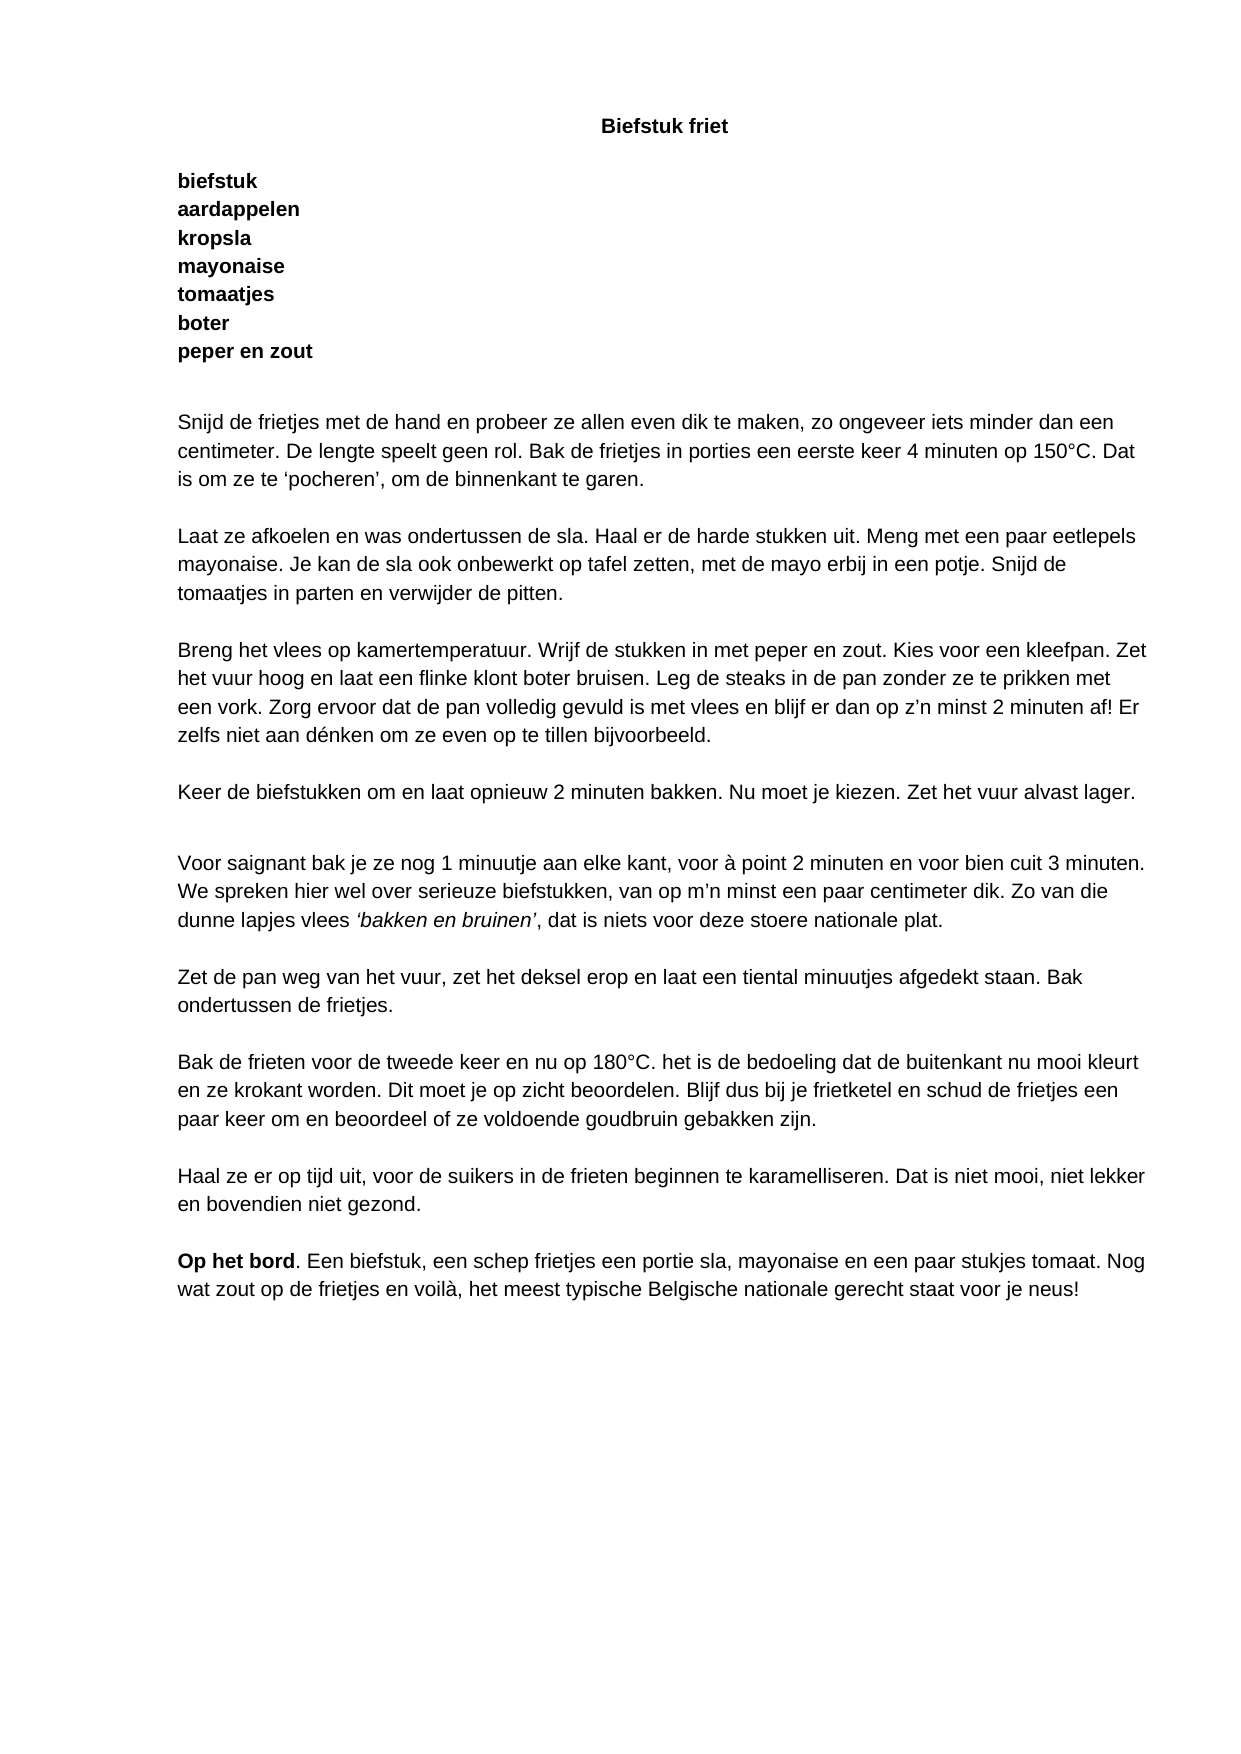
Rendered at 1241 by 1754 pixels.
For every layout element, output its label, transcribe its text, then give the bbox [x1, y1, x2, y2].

text biefstuk [177, 168, 1152, 192]
text Snijd de frietjes met de hand en probeer ze allen even dik te maken, zo ongeveer iets minder dan een centimeter. De lengte speelt geen rol. Bak de frietjes in porties een eerste keer 4 minuten op 150°C. Dat is om ze te ‘pocheren’, om de binnenkant te garen. [177, 410, 1152, 491]
text mayonaise tomaatjes boter [177, 254, 1152, 335]
text Bak de frieten voor de tweede keer en nu op 180°C. het is de bedoeling dat de buitenkant nu mooi kleurt en ze krokant worden. Dit moet je op zicht beoordelen. Blijf dus bij je frietketel en schud de frietjes een paar keer om en beoordeel of ze voldoende goudbruin gebakken zijn. [177, 1050, 1152, 1131]
text Laat ze afkoelen en was ondertussen de sla. Haal er de harde stukken uit. Meng met een paar eetlepels mayonaise. Je kan de sla ook onbewerkt op tafel zetten, met de mayo erbij in een potje. Snijd de tomaatjes in parten en verwijder de pitten. [177, 524, 1152, 605]
text peper en zout [177, 339, 1152, 363]
text Voor saignant bak je ze nog 1 minuutje aan elke kant, voor à point 2 minuten en voor bien cuit 3 minuten. We spreken hier wel over serieuze biefstukken, van op m’n minst een paar centimeter dik. Zo van die dunne lapjes vlees ‘bakken en bruinen’, dat is niets voor deze stoere nationale plat. [177, 851, 1152, 932]
text aardappelen kropsla [177, 197, 1152, 249]
text Breng het vlees op kamertemperatuur. Wrijf de stukken in met peper en zout. Kies voor een kleefpan. Zet het vuur hoog en laat een flinke klont boter bruisen. Leg de steaks in de pan zonder ze te prikken met een vork. Zorg ervoor dat de pan volledig gevuld is met vlees en blijf er dan op z’n minst 2 minuten af! Er zelfs niet aan dénken om ze even op te tillen bijvoorbeeld. [177, 638, 1152, 747]
text Haal ze er op tijd uit, voor de suikers in de frieten beginnen te karamelliseren. Dat is niet mooi, niet lekker en bovendien niet gezond. [177, 1163, 1152, 1216]
text Zet de pan weg van het vuur, zet het deksel erop en laat een tiental minuutjes afgedekt staan. Bak ondertussen de frietjes. [177, 964, 1152, 1017]
text Op het bord. Een biefstuk, een schep frietjes een portie sla, mayonaise en een paar stukjes tomaat. Nog wat zout op de frietjes en voilà, het meest typische Belgische nationale gerecht staat voor je neus! [177, 1249, 1152, 1301]
text Biefstuk friet [177, 118, 1152, 137]
text Keer de biefstukken om en laat opnieuw 2 minuten bakken. Nu moet je kiezen. Zet het vuur alvast lager. [177, 780, 1152, 804]
